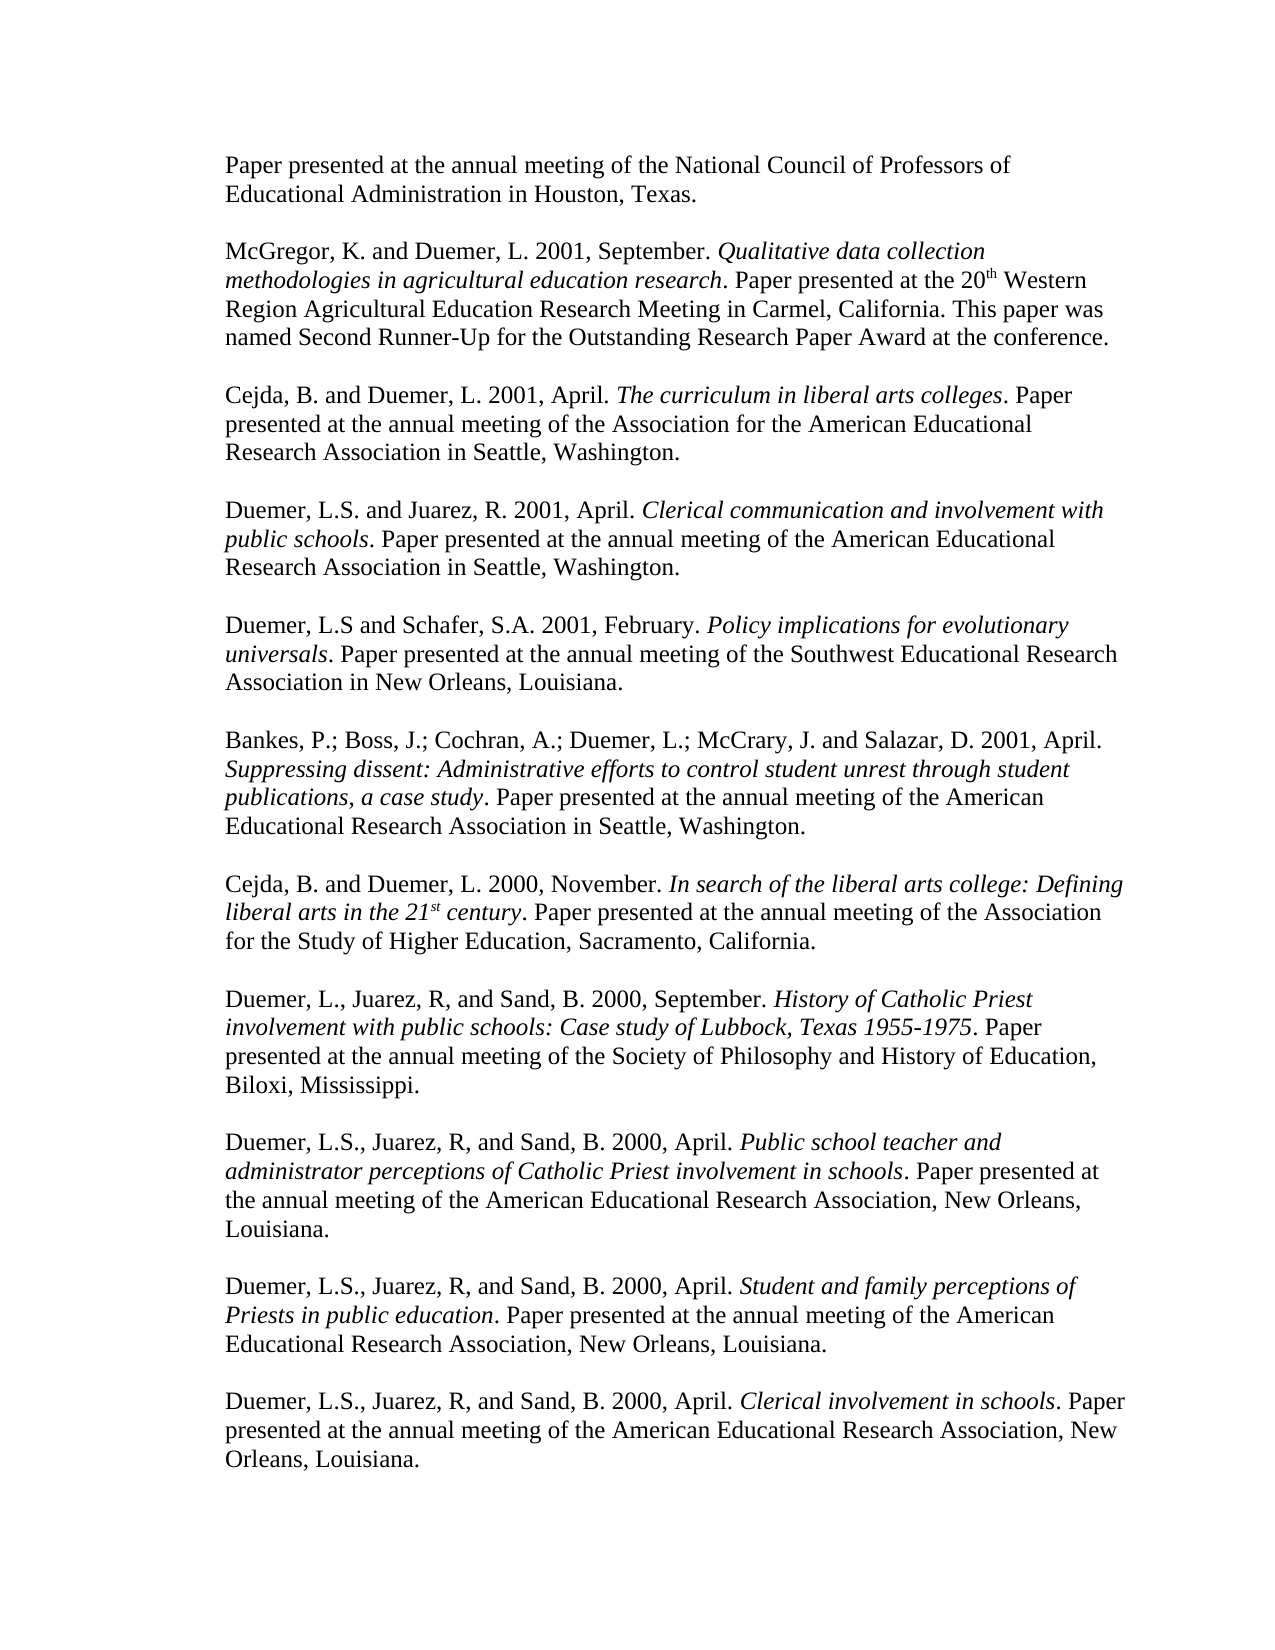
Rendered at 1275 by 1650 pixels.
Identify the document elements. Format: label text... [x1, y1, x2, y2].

text Bankes, P.; Boss, J.; Cochran, A.; Duemer, L.; McCrary, J. and Salazar, D. 2001, April. Suppressing dissent: Administrative efforts to control student unrest through student publications, a case study. Paper presented at the annual meeting of the American Educational Research Association in Seattle, Washington. [225, 725, 1125, 840]
text Cejda, B. and Duemer, L. 2000, November. In search of the liberal arts college: Defining liberal arts in the 21st century. Paper presented at the annual meeting of the Association for the Study of Higher Education, Sacramento, California. [225, 869, 1125, 955]
text McGregor, K. and Duemer, L. 2001, September. Qualitative data collection methodologies in agricultural education research. Paper presented at the 20th Western Region Agricultural Education Research Meeting in Carmel, California. This paper was named Second Runner-Up for the Outstanding Research Paper Award at the conference. [225, 236, 1125, 351]
text Duemer, L.S and Schafer, S.A. 2001, February. Policy implications for evolutionary universals. Paper presented at the annual meeting of the Southwest Educational Research Association in New Orleans, Louisiana. [225, 610, 1125, 696]
text Duemer, L.S., Juarez, R, and Sand, B. 2000, April. Public school teacher and administrator perceptions of Catholic Priest involvement in schools. Paper presented at the annual meeting of the American Educational Research Association, New Orleans, Louisiana. [225, 1127, 1125, 1242]
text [225, 150, 1125, 207]
text Cejda, B. and Duemer, L. 2001, April. The curriculum in liberal arts colleges. Paper presented at the annual meeting of the Association for the American Educational Research Association in Seattle, Washington. [225, 380, 1125, 466]
text Duemer, L., Juarez, R, and Sand, B. 2000, September. History of Catholic Priest involvement with public schools: Case study of Lubbock, Texas 1955-1975. Paper presented at the annual meeting of the Society of Philosophy and History of Education, Biloxi, Mississippi. [225, 984, 1125, 1099]
text Duemer, L.S., Juarez, R, and Sand, B. 2000, April. Student and family perceptions of Priests in public education. Paper presented at the annual meeting of the American Educational Research Association, New Orleans, Louisiana. [225, 1271, 1125, 1357]
text Duemer, L.S. and Juarez, R. 2001, April. Clerical communication and involvement with public schools. Paper presented at the annual meeting of the American Educational Research Association in Seattle, Washington. [225, 495, 1125, 581]
text Duemer, L.S., Juarez, R, and Sand, B. 2000, April. Clerical involvement in schools. Paper presented at the annual meeting of the American Educational Research Association, New Orleans, Louisiana. [225, 1386, 1125, 1472]
